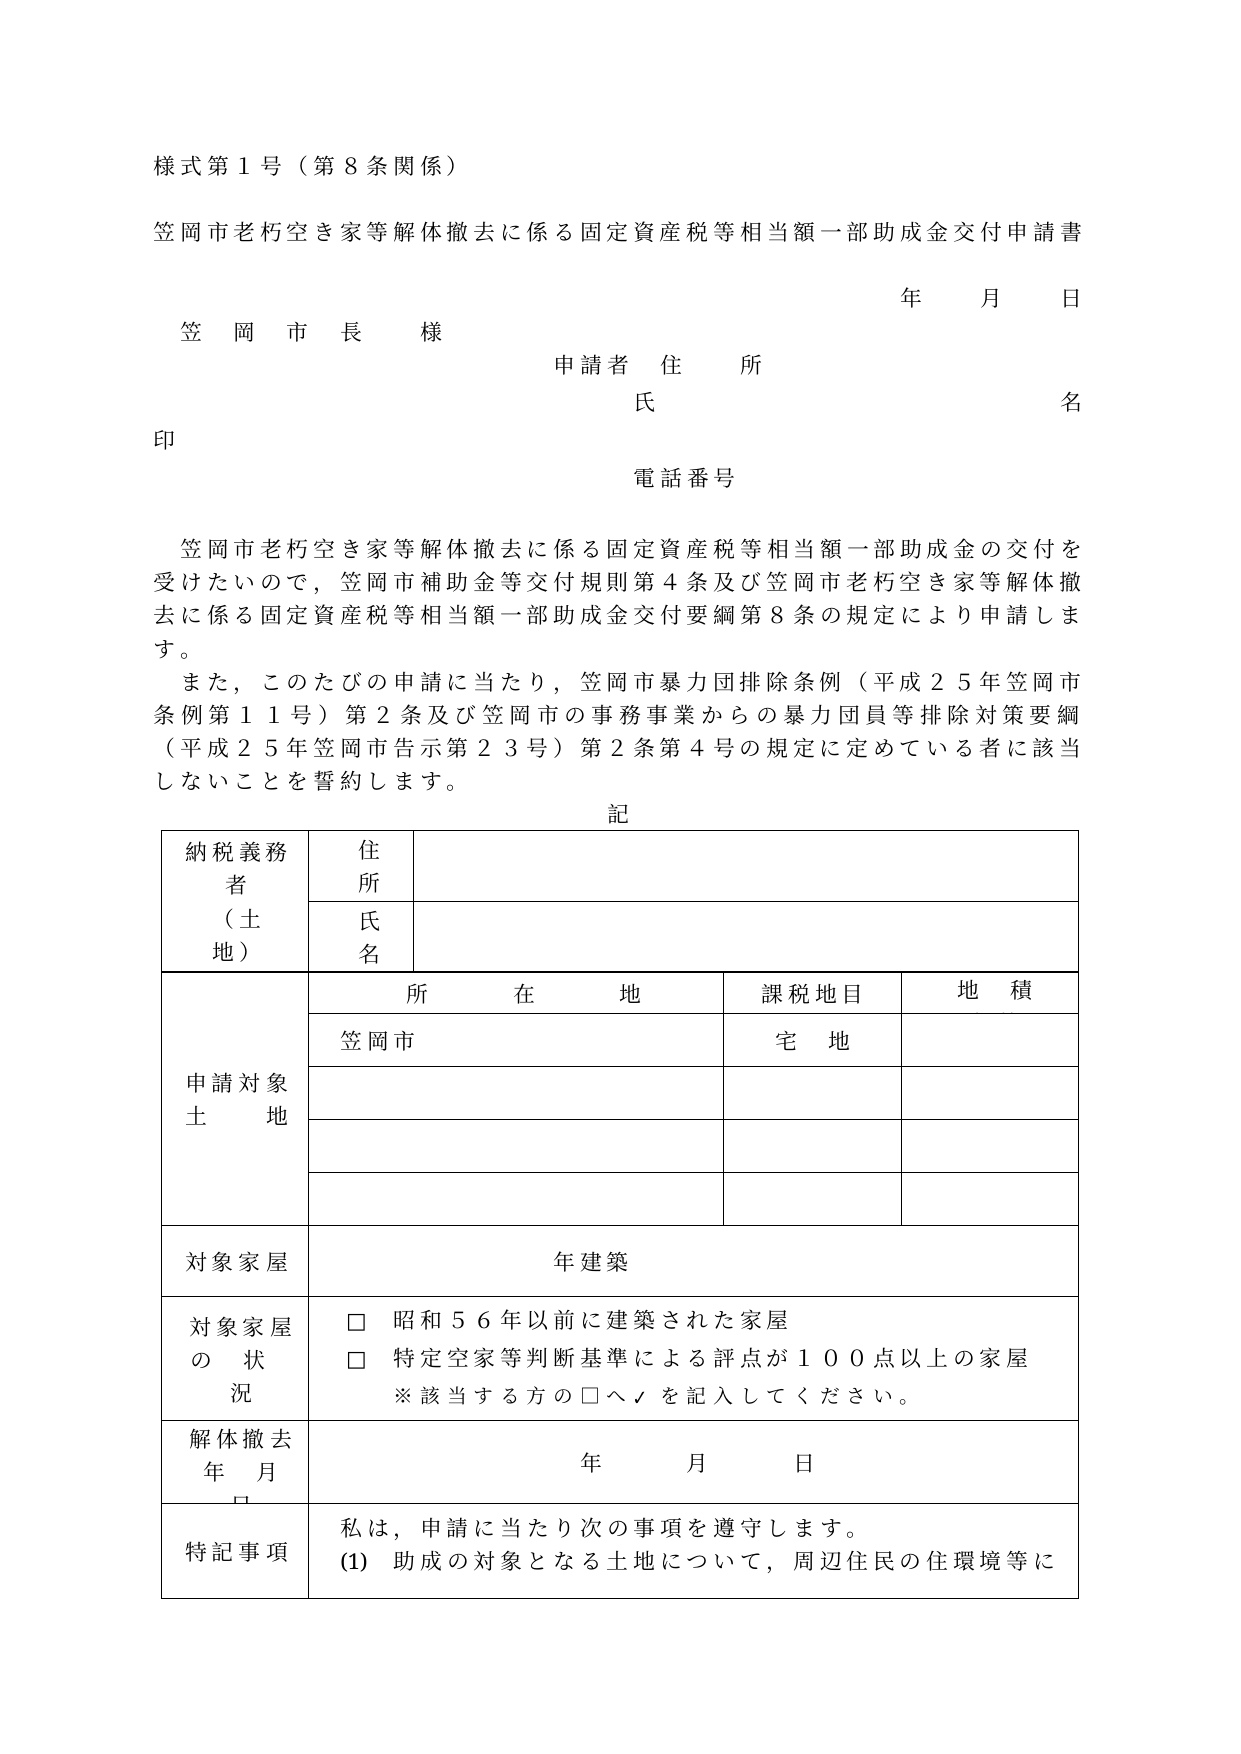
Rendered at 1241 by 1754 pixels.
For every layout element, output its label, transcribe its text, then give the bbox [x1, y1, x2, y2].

text また，このたびの申請に当たり，笠岡市暴力団排除条例（平成２５年笠岡市条例第１１号）第２条及び笠岡市の事務事業からの暴力団員等排除対策要綱（平成２５年笠岡市告示第２３号）第２条第４号の規定に定めている者に該当しないことを誓約します。 [153, 664, 1087, 797]
table_cell 解体撤去 年 月 日 [162, 1421, 308, 1503]
text 様式第１号（第８条関係） [153, 148, 1087, 181]
table_cell [902, 1173, 1078, 1225]
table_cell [309, 1504, 1078, 1598]
table_cell 宅 地 [724, 1014, 901, 1066]
table_header [414, 831, 1078, 901]
table_cell 年建築 [309, 1226, 1078, 1296]
table_header 住 所 [309, 831, 413, 901]
text 笠岡市老朽空き家等解体撤去に係る固定資産税等相当額一部助成金交付申請書 [153, 214, 1087, 248]
table_cell [902, 1014, 1078, 1066]
table_cell [309, 1173, 723, 1225]
table_cell 笠岡市 [309, 1014, 723, 1066]
table_cell 年 月 日 [309, 1421, 1078, 1503]
text 笠 岡 市 長 様 [153, 314, 1087, 347]
table_cell 地 積（㎡） [902, 973, 1078, 1013]
table_cell □ 昭和５６年以前に建築された家屋 □ 特定空家等判断基準による評点が１００点以上の家屋 ※該当する方の□へ✔を記入してください。 [309, 1297, 1078, 1420]
table_cell [724, 1173, 901, 1225]
table_cell 課税地目 [724, 973, 901, 1013]
text 申請者 住 所 [153, 347, 1087, 380]
table_cell [902, 1067, 1078, 1119]
table_cell 申請対象 土 地 [162, 973, 308, 1225]
table_header 納税義務者 （土 地） [162, 831, 308, 971]
table_cell 氏 名 [309, 902, 413, 971]
table_cell 対象家屋 の状況 [162, 1297, 308, 1420]
text 笠岡市老朽空き家等解体撤去に係る固定資産税等相当額一部助成金の交付を受けたいので，笠岡市補助金等交付規則第４条及び笠岡市老朽空き家等解体撤去に係る固定資産税等相当額一部助成金交付要綱第８条の規定により申請します。 [153, 532, 1087, 664]
table_cell [902, 1120, 1078, 1172]
text 年 月 日 [153, 281, 1087, 314]
table_cell 対象家屋 [162, 1226, 308, 1296]
table_cell 特記事項 [162, 1504, 308, 1598]
table_cell [309, 1067, 723, 1119]
table_cell [414, 902, 1078, 971]
text 電話番号 [153, 461, 1087, 494]
table_cell [724, 1067, 901, 1119]
text 氏 名 印 [153, 385, 1087, 456]
text 記 [153, 797, 1087, 830]
table_cell [309, 1120, 723, 1172]
table_cell 所 在 地 [309, 973, 723, 1013]
table_cell [724, 1120, 901, 1172]
